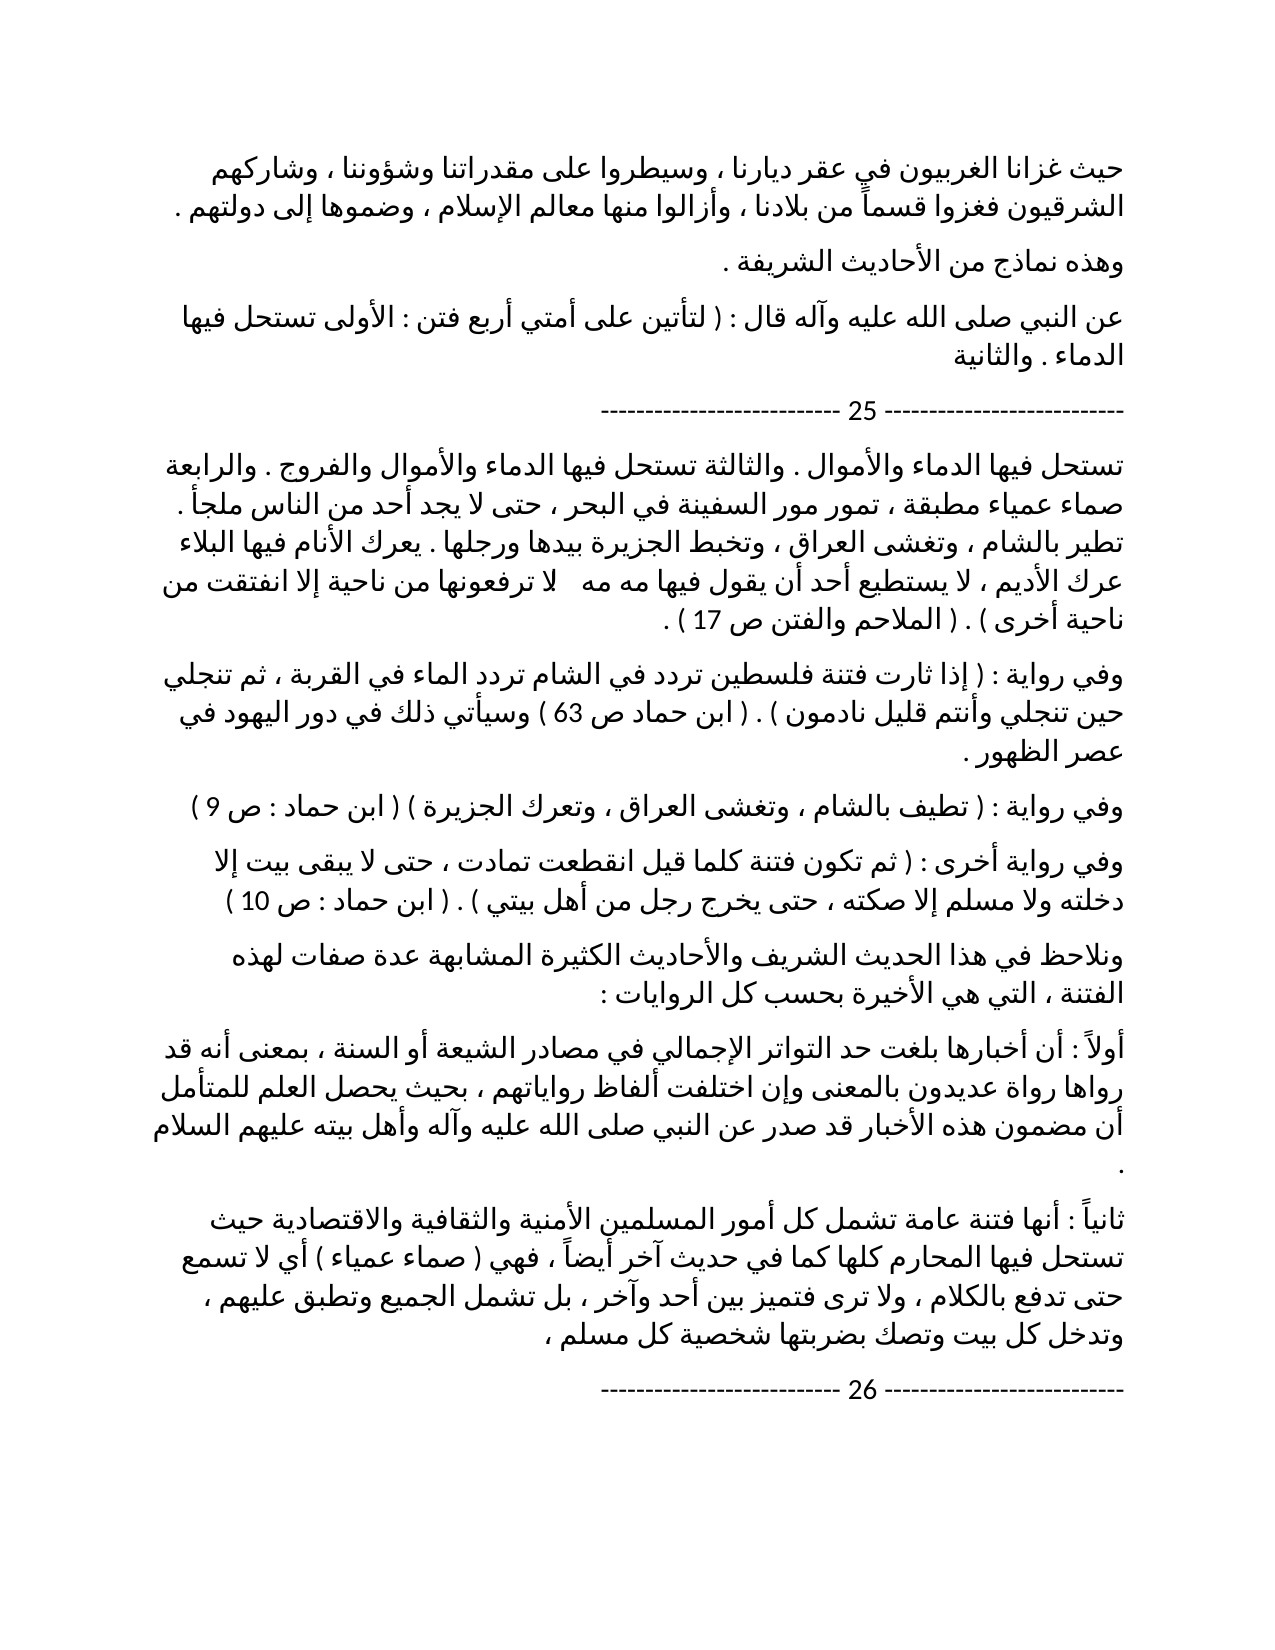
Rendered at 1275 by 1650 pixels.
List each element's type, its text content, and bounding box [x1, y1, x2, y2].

text --------------------------- 25 --------------------------- [150, 392, 1125, 428]
text ثانياً : أنها فتنة عامة تشمل كل أمور المسلمين الأمنية والثقافية والاقتصادية حيث تستحل فيها المحارم كلها كما في حديث آخر أيضاً ، فهي ( صماء عمياء ) أي لا تسمع حتى تدفع بالكلام ، ولا ترى فتميز بين أحد وآخر ، بل تشمل الجميع وتطبق عليهم ، وتدخل كل بيت وتصك بضربتها شخصية كل مسلم ، [150, 1201, 1125, 1352]
text أولاً : أن أخبارها بلغت حد التواتر الإجمالي في مصادر الشيعة أو السنة ، بمعنى أنه قد رواها رواة عديدون بالمعنى وإن اختلفت ألفاظ رواياتهم ، بحيث يحصل العلم للمتأمل أن مضمون هذه الأخبار قد صدر عن النبي صلى الله عليه وآله وأهل بيته عليهم السلام . [150, 1030, 1125, 1181]
text وهذه نماذج من الأحاديث الشريفة . [150, 243, 1125, 279]
text وفي رواية : ( تطيف بالشام ، وتغشى العراق ، وتعرك الجزيرة ) ( ابن حماد : ص 9 ) [150, 788, 1125, 824]
text وفي رواية أخرى : ( ثم تكون فتنة كلما قيل انقطعت تمادت ، حتى لا يبقى بيت إلا دخلته ولا مسلم إلا صكته ، حتى يخرج رجل من أهل بيتي ) . ( ابن حماد : ص 10 ) [150, 843, 1125, 917]
text --------------------------- 26 --------------------------- [150, 1371, 1125, 1407]
text وفي رواية : ( إذا ثارت فتنة فلسطين تردد في الشام تردد الماء في القربة ، ثم تنجلي حين تنجلي وأنتم قليل نادمون ) . ( ابن حماد ص 63 ) وسيأتي ذلك في دور اليهود في عصر الظهور . [150, 656, 1125, 769]
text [150, 150, 1125, 224]
text ونلاحظ في هذا الحديث الشريف والأحاديث الكثيرة المشابهة عدة صفات لهذه الفتنة ، التي هي الأخيرة بحسب كل الروايات : [150, 937, 1125, 1011]
text تستحل فيها الدماء والأموال . والثالثة تستحل فيها الدماء والأموال والفروج . والرابعة صماء عمياء مطبقة ، تمور مور السفينة في البحر ، حتى لا يجد أحد من الناس ملجأ . تطير بالشام ، وتغشى العراق ، وتخبط الجزيرة بيدها ورجلها . يعرك الأنام فيها البلاء عرك الأديم ، لا يستطيع أحد أن يقول فيها مه مه ! لا ترفعونها من ناحية إلا انفتقت من ناحية أخرى ) . ( الملاحم والفتن ص 17 ) . [150, 447, 1125, 637]
text عن النبي صلى الله عليه وآله قال : ( لتأتين على أمتي أربع فتن : الأولى تستحل فيها الدماء . والثانية [150, 299, 1125, 373]
